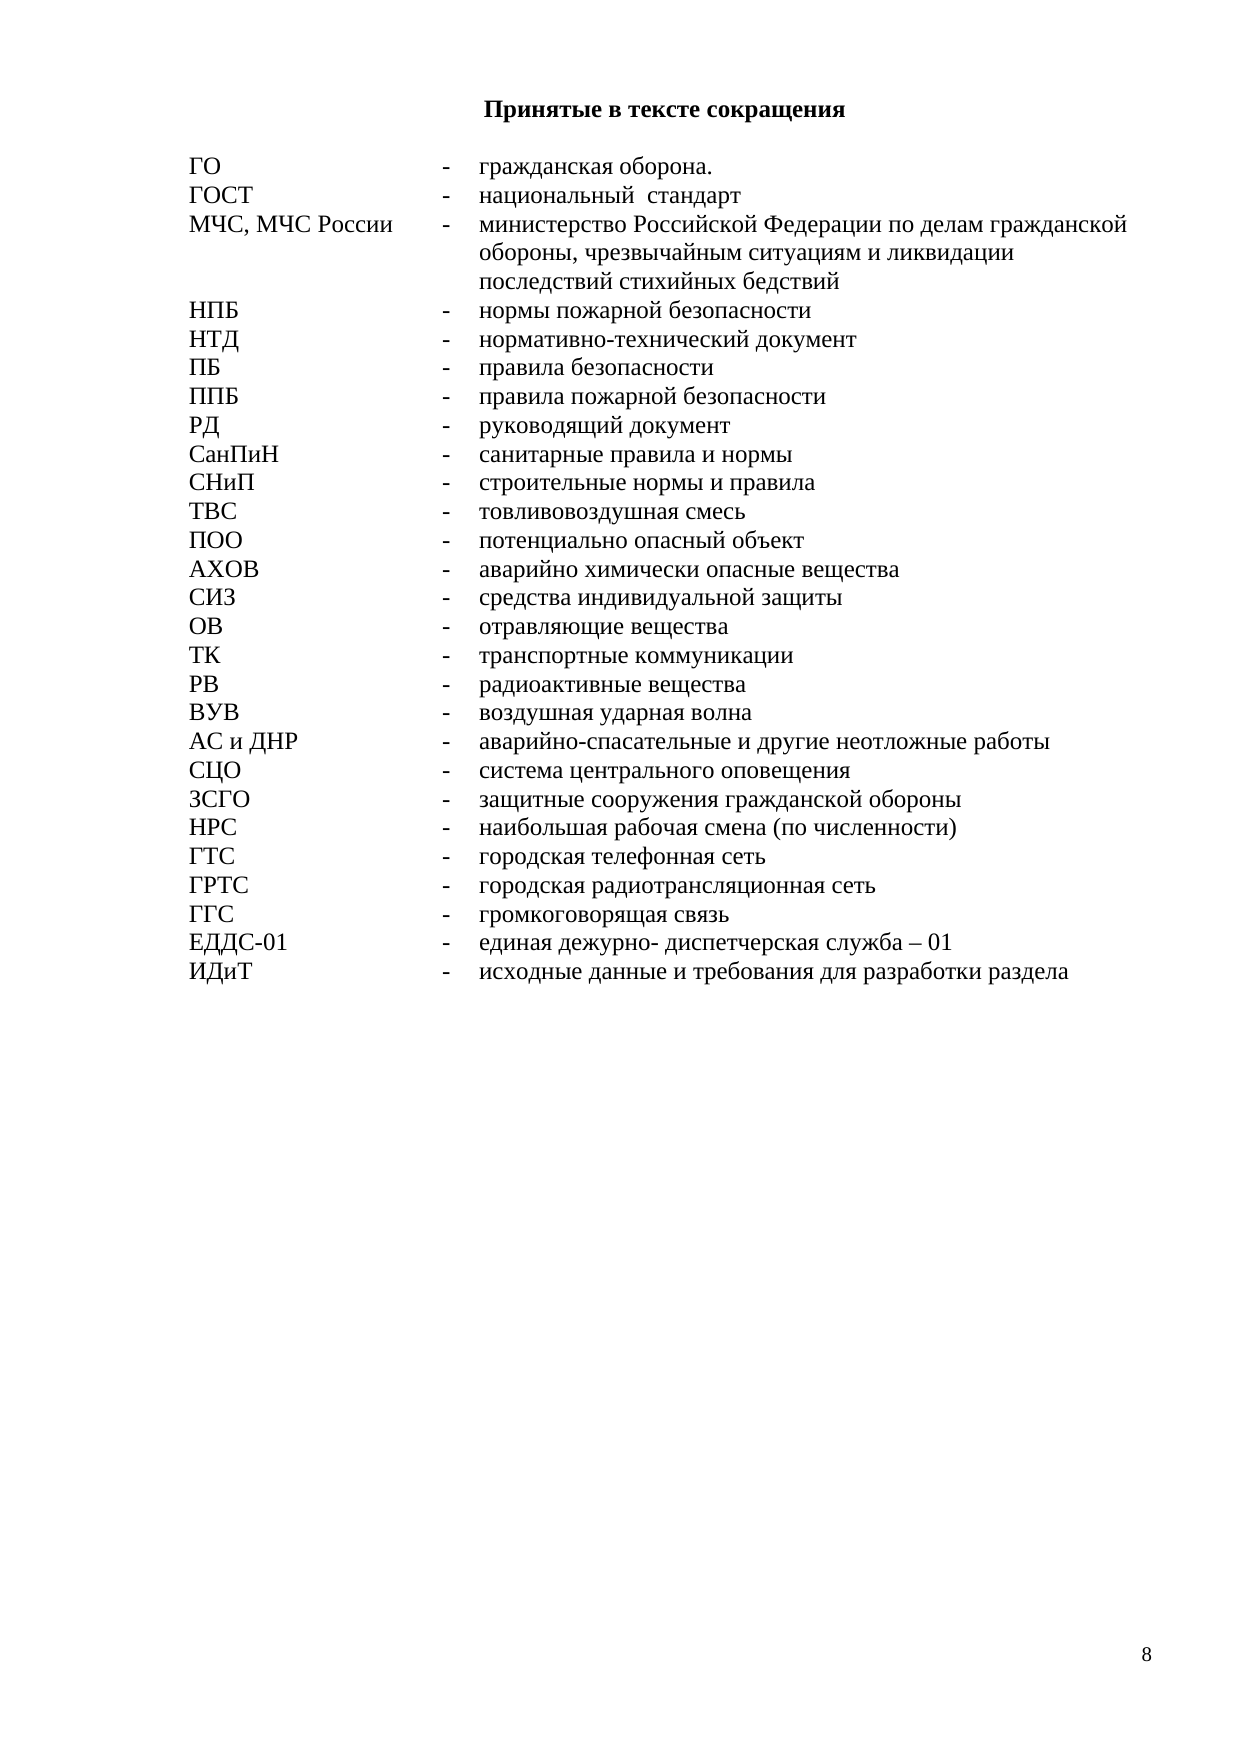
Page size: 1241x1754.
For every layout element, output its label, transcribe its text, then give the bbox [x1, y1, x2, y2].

table_cell ТВС [177, 496, 431, 525]
table_cell СЦО [177, 755, 431, 784]
table_cell ВУВ [177, 698, 431, 726]
table_cell транспортные коммуникации [468, 640, 1163, 669]
table_cell СИЗ [177, 583, 431, 611]
table_cell строительные нормы и правила [468, 468, 1163, 496]
table_cell потенциально опасный объект [468, 525, 1163, 554]
table_cell АХОВ [177, 554, 431, 582]
table_cell НРС [177, 813, 431, 841]
text Принятые в тексте сокращения [177, 94, 1152, 122]
table_cell РВ [177, 669, 431, 697]
table_cell - [431, 468, 468, 496]
table_cell ЗСГО [177, 784, 431, 812]
table_cell защитные сооружения гражданской обороны [468, 784, 1163, 812]
table_cell СанПиН [177, 439, 431, 467]
table_cell - [431, 554, 468, 582]
table_header гражданская оборона. [468, 151, 1163, 180]
table_cell - [431, 698, 468, 726]
table_cell исходные данные и требования для разработки раздела [468, 956, 1163, 985]
table_cell ПОО [177, 525, 431, 554]
table_cell - [431, 726, 468, 755]
table_cell радиоактивные вещества [468, 669, 1163, 697]
table_cell - [431, 784, 468, 812]
table_cell ГРТС [177, 870, 431, 899]
table_cell - [431, 439, 468, 467]
table_cell ГОСТ [177, 180, 431, 209]
table_cell ЕДДС-01 [177, 928, 431, 956]
table_cell городская телефонная сеть [468, 841, 1163, 870]
table_cell - [431, 353, 468, 381]
table_cell правила безопасности [468, 353, 1163, 381]
table_cell - [431, 611, 468, 640]
table_cell ГТС [177, 841, 431, 870]
table_cell единая дежурно- диспетчерская служба – 01 [468, 928, 1163, 956]
table_cell средства индивидуальной защиты [468, 583, 1163, 611]
table_cell санитарные правила и нормы [468, 439, 1163, 467]
table_cell АС и ДНР [177, 726, 431, 755]
table_header ГО [177, 151, 431, 180]
table_cell ППБ [177, 381, 431, 410]
table_cell отравляющие вещества [468, 611, 1163, 640]
table_cell - [431, 640, 468, 669]
table_cell - [431, 324, 468, 352]
table_cell ИДиТ [177, 956, 431, 985]
table_cell - [431, 899, 468, 927]
table_cell НТД [177, 324, 431, 352]
table_cell - [431, 295, 468, 324]
table_cell министерство Российской Федерации по делам гражданской обороны, чрезвычайным ситуациям и ликвидации последствий стихийных бедствий [468, 209, 1163, 295]
table_cell - [431, 813, 468, 841]
table_cell - [431, 583, 468, 611]
table_cell система центрального оповещения [468, 755, 1163, 784]
table_cell - [431, 496, 468, 525]
table_cell воздушная ударная волна [468, 698, 1163, 726]
table_cell ГГС [177, 899, 431, 927]
table_cell - [431, 841, 468, 870]
table_cell - [431, 870, 468, 899]
table_cell - [431, 180, 468, 209]
table_cell - [431, 209, 468, 295]
table_cell руководящий документ [468, 410, 1163, 439]
table_cell товливовоздушная смесь [468, 496, 1163, 525]
table_cell - [431, 669, 468, 697]
table_cell правила пожарной безопасности [468, 381, 1163, 410]
table_cell нормативно-технический документ [468, 324, 1163, 352]
table_cell СНиП [177, 468, 431, 496]
table_cell ОВ [177, 611, 431, 640]
table_cell громкоговорящая связь [468, 899, 1163, 927]
table_header - [431, 151, 468, 180]
table_cell аварийно-спасательные и другие неотложные работы [468, 726, 1163, 755]
table_cell аварийно химически опасные вещества [468, 554, 1163, 582]
table_cell - [431, 410, 468, 439]
table_cell - [431, 755, 468, 784]
table_cell - [431, 525, 468, 554]
table_cell - [431, 381, 468, 410]
table_cell РД [177, 410, 431, 439]
table_cell ТК [177, 640, 431, 669]
table_cell наибольшая рабочая смена (по численности) [468, 813, 1163, 841]
table_cell нормы пожарной безопасности [468, 295, 1163, 324]
table_cell НПБ [177, 295, 431, 324]
table_cell городская радиотрансляционная сеть [468, 870, 1163, 899]
table_cell - [431, 956, 468, 985]
table_cell МЧС, МЧС России [177, 209, 431, 295]
table_cell ПБ [177, 353, 431, 381]
table_cell - [431, 928, 468, 956]
table_cell национальный стандарт [468, 180, 1163, 209]
